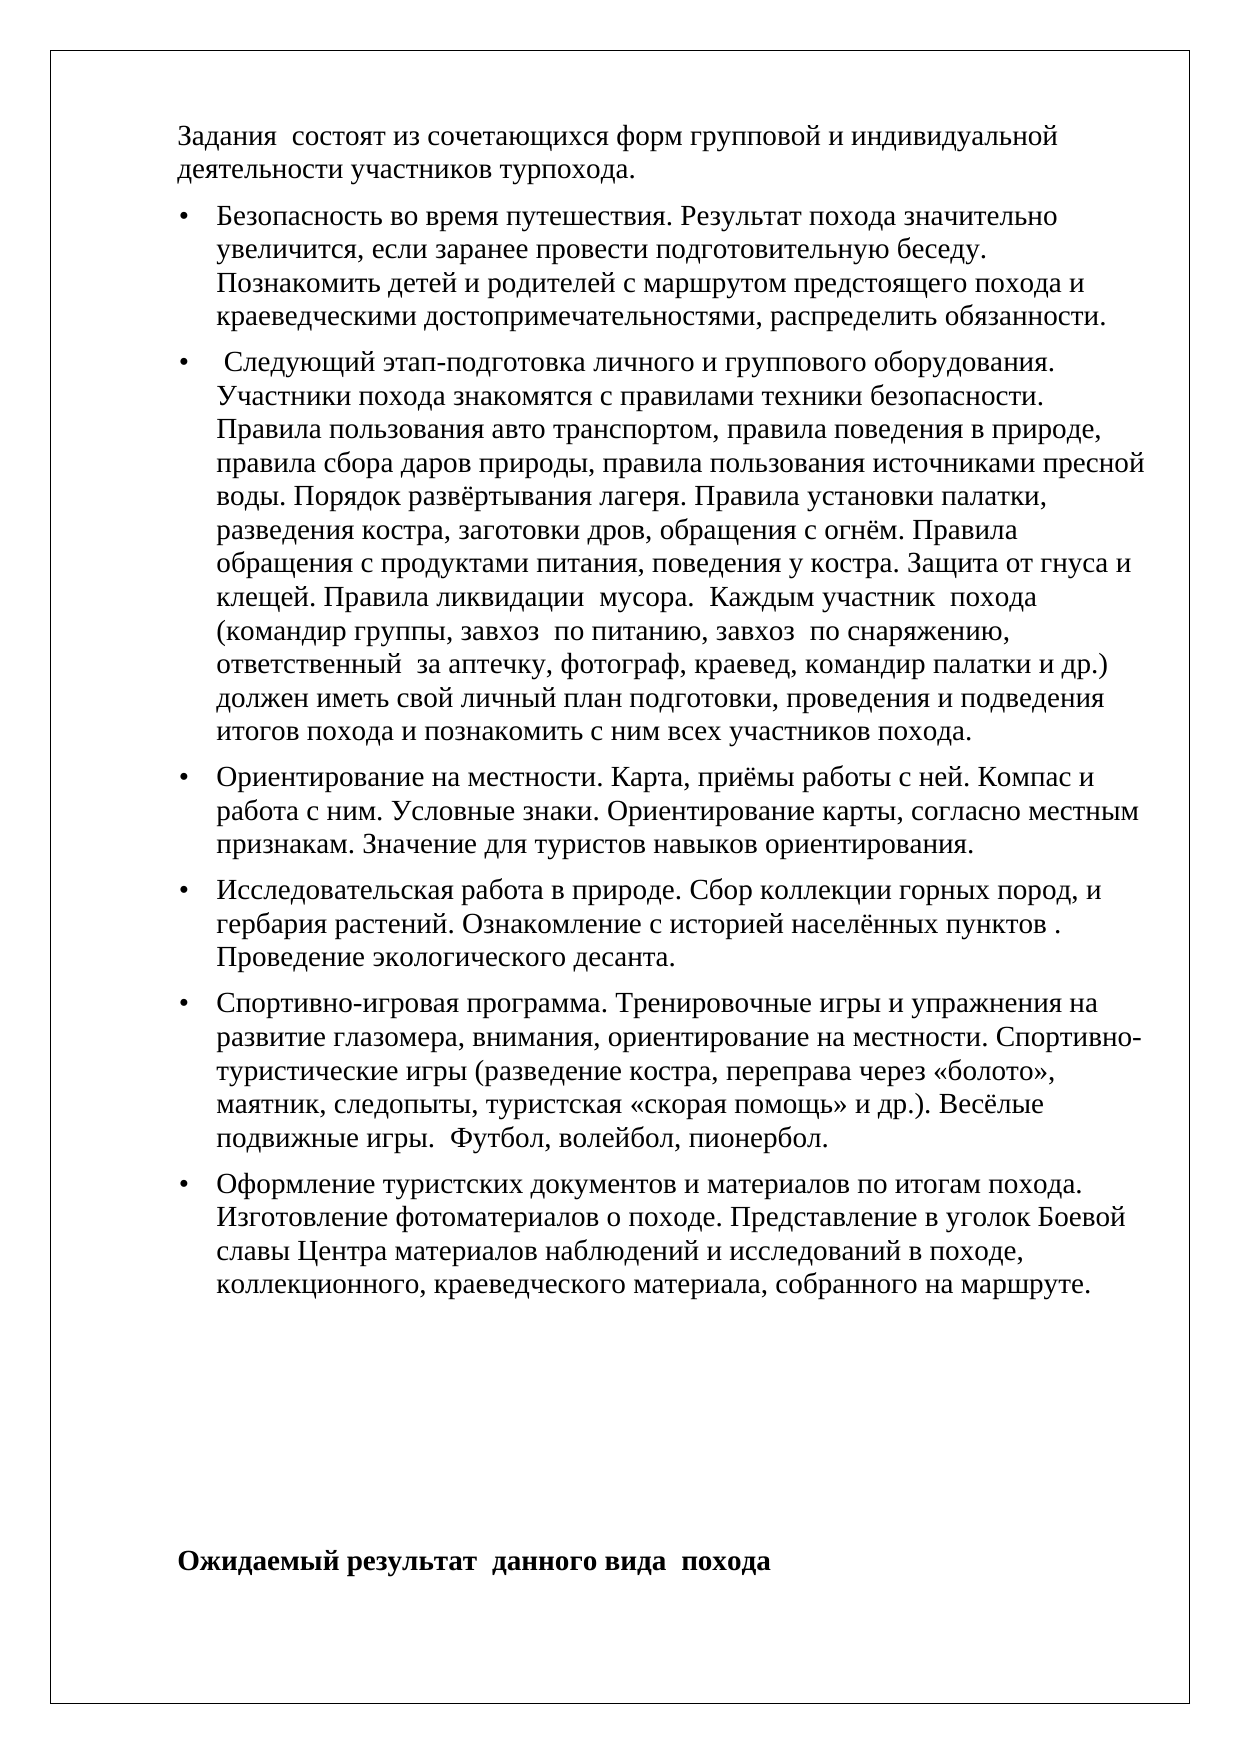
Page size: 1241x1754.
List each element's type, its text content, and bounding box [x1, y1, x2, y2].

text Ожидаемый результат данного вида похода [177, 1543, 1152, 1576]
text Задания состоят из сочетающихся форм групповой и индивидуальной деятельности участников турпохода. [177, 118, 1152, 185]
list Оформление туристских документов и материалов по итогам похода. Изготовление фотоматериалов о походе. Представление в уголок Боевой славы Центра материалов наблюдений и исследований в походе, коллекционного, краеведческого материала, собранного на маршруте. [179, 1166, 1152, 1300]
list Следующий этап-подготовка личного и группового оборудования. Участники похода знакомятся с правилами техники безопасности. Правила пользования авто транспортом, правила поведения в природе, правила сбора даров природы, правила пользования источниками пресной воды. Порядок развёртывания лагеря. Правила установки палатки, разведения костра, заготовки дров, обращения с огнём. Правила обращения с продуктами питания, поведения у костра. Защита от гнуса и клещей. Правила ликвидации мусора. Каждым участник похода (командир группы, завхоз по питанию, завхоз по снаряжению, ответственный за аптечку, фотограф, краевед, командир палатки и др.) должен иметь свой личный план подготовки, проведения и подведения итогов похода и познакомить с ним всех участников похода. [179, 344, 1152, 747]
list Спортивно-игровая программа. Тренировочные игры и упражнения на развитие глазомера, внимания, ориентирование на местности. Спортивно-туристические игры (разведение костра, переправа через «болото», маятник, следопыты, туристская «скорая помощь» и др.). Весёлые подвижные игры. Футбол, волейбол, пионербол. [179, 986, 1152, 1153]
list Исследовательская работа в природе. Сбор коллекции горных пород, и гербария растений. Ознакомление с историей населённых пунктов . Проведение экологического десанта. [179, 872, 1152, 973]
list Ориентирование на местности. Карта, приёмы работы с ней. Компас и работа с ним. Условные знаки. Ориентирование карты, согласно местным признакам. Значение для туристов навыков ориентирования. [179, 759, 1152, 860]
list Безопасность во время путешествия. Результат похода значительно увеличится, если заранее провести подготовительную беседу. Познакомить детей и родителей с маршрутом предстоящего похода и краеведческими достопримечательностями, распределить обязанности. [179, 198, 1152, 332]
